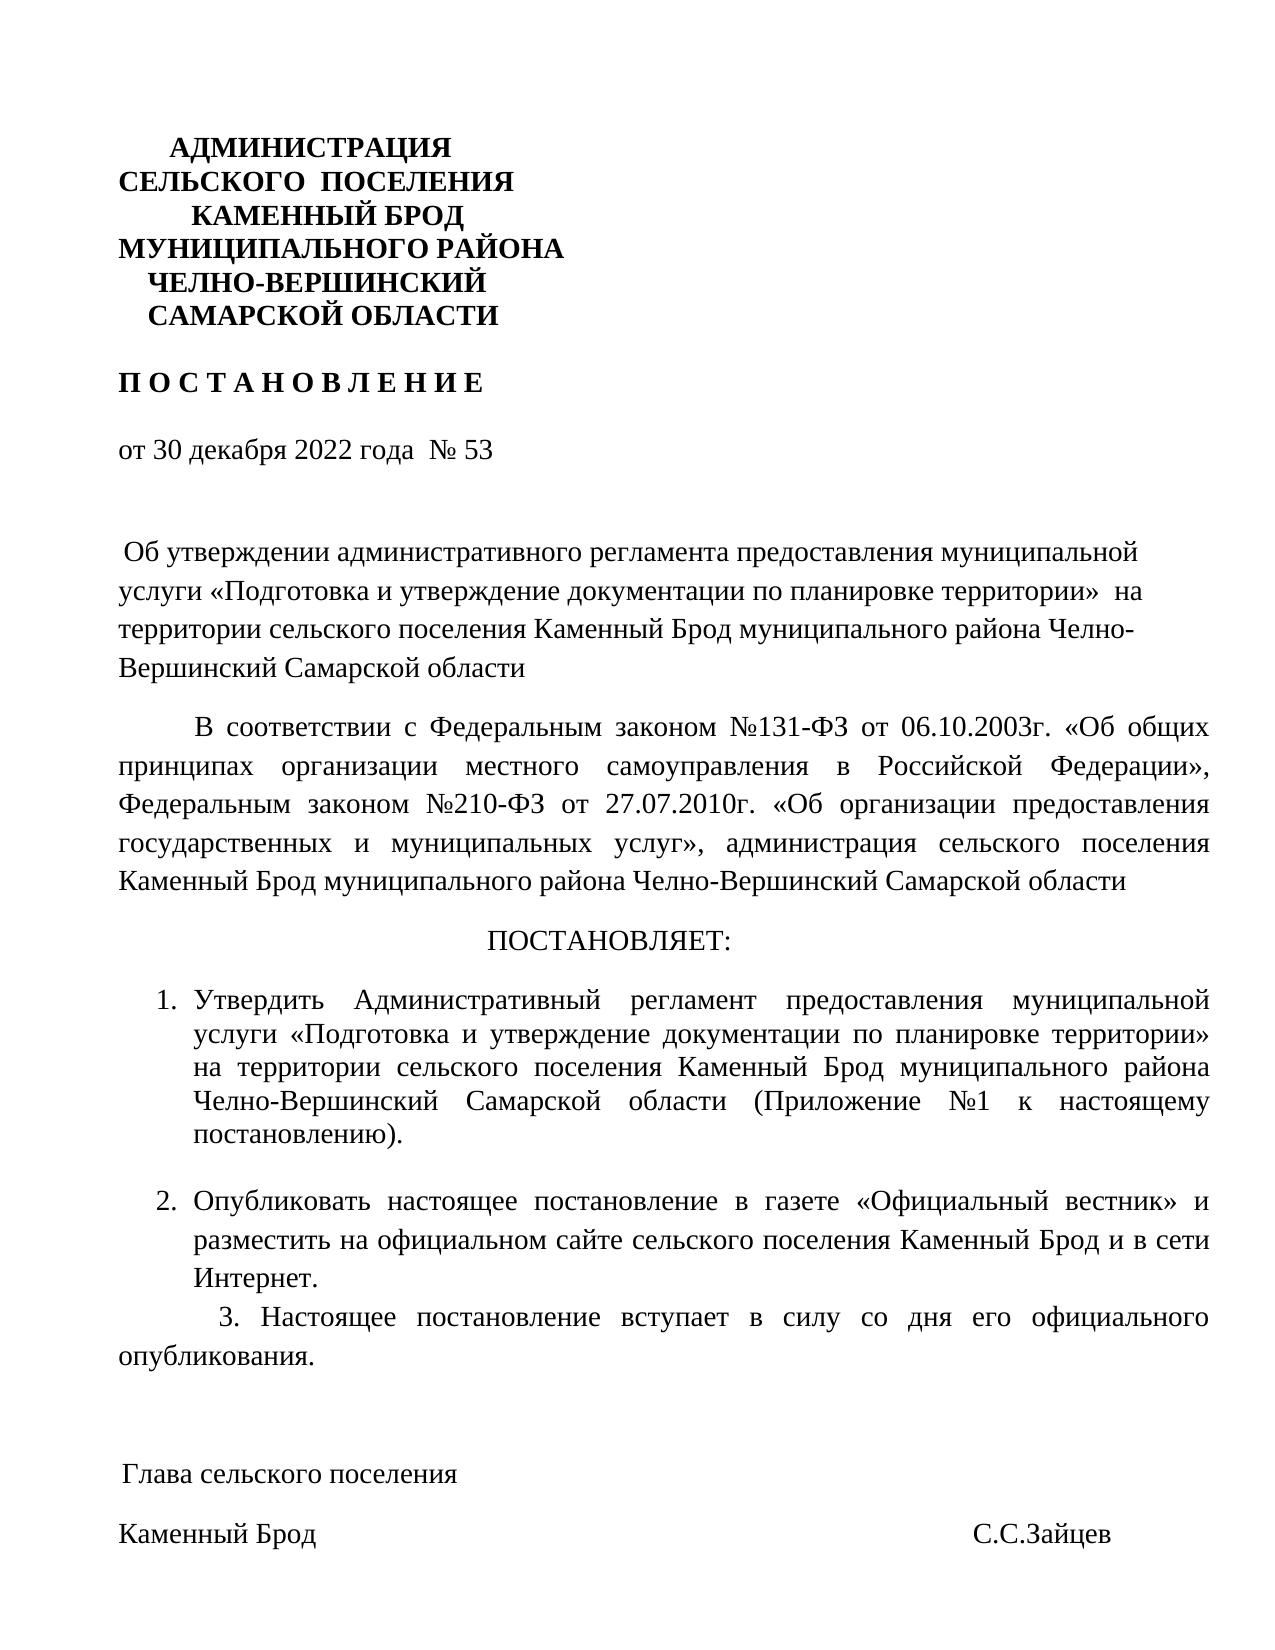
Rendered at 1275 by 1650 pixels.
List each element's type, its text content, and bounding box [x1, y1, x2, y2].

text от 30 декабря 2022 года № 53 [118, 432, 1211, 466]
text САМАРСКОЙ ОБЛАСТИ [118, 298, 1211, 332]
text МУНИЦИПАЛЬНОГО РАЙОНА [118, 231, 1211, 265]
text СЕЛЬСКОГО ПОСЕЛЕНИЯ [118, 164, 1211, 198]
text ЧЕЛНО-ВЕРШИНСКИЙ [118, 265, 1211, 298]
list Утвердить Административный регламент предоставления муниципальной услуги «Подготовка и утверждение документации по планировке территории» на территории сельского поселения Каменный Брод муниципального района Челно-Вершинский Самарской области (Приложение №1 к настоящему постановлению). [156, 982, 1211, 1150]
text Об утверждении административного регламента предоставления муниципальной услуги «Подготовка и утверждение документации по планировке территории» на территории сельского поселения Каменный Брод муниципального района Челно-Вершинский Самарской области [118, 534, 1211, 683]
text 3. Настоящее постановление вступает в силу со дня его официального опубликования. [118, 1299, 1211, 1371]
text АДМИНИСТРАЦИЯ [118, 131, 1211, 164]
text КАМЕННЫЙ БРОД [118, 198, 1211, 231]
text Каменный Брод С.С.Зайцев [118, 1516, 1211, 1549]
list Опубликовать настоящее постановление в газете «Официальный вестник» и разместить на официальном сайте сельского поселения Каменный Брод и в сети Интернет. [156, 1183, 1211, 1294]
text ПОСТАНОВЛЯЕТ: [413, 923, 1211, 956]
text П О С Т А Н О В Л Е Н И Е [118, 365, 1211, 399]
text В соответствии с Федеральным законом №131-ФЗ от 06.10.2003г. «Об общих принципах организации местного самоуправления в Российской Федерации», Федеральным законом №210-ФЗ от 27.07.2010г. «Об организации предоставления государственных и муниципальных услуг», администрация сельского поселения Каменный Брод муниципального района Челно-Вершинский Самарской области [118, 709, 1211, 897]
text Глава сельского поселения [122, 1456, 1211, 1490]
